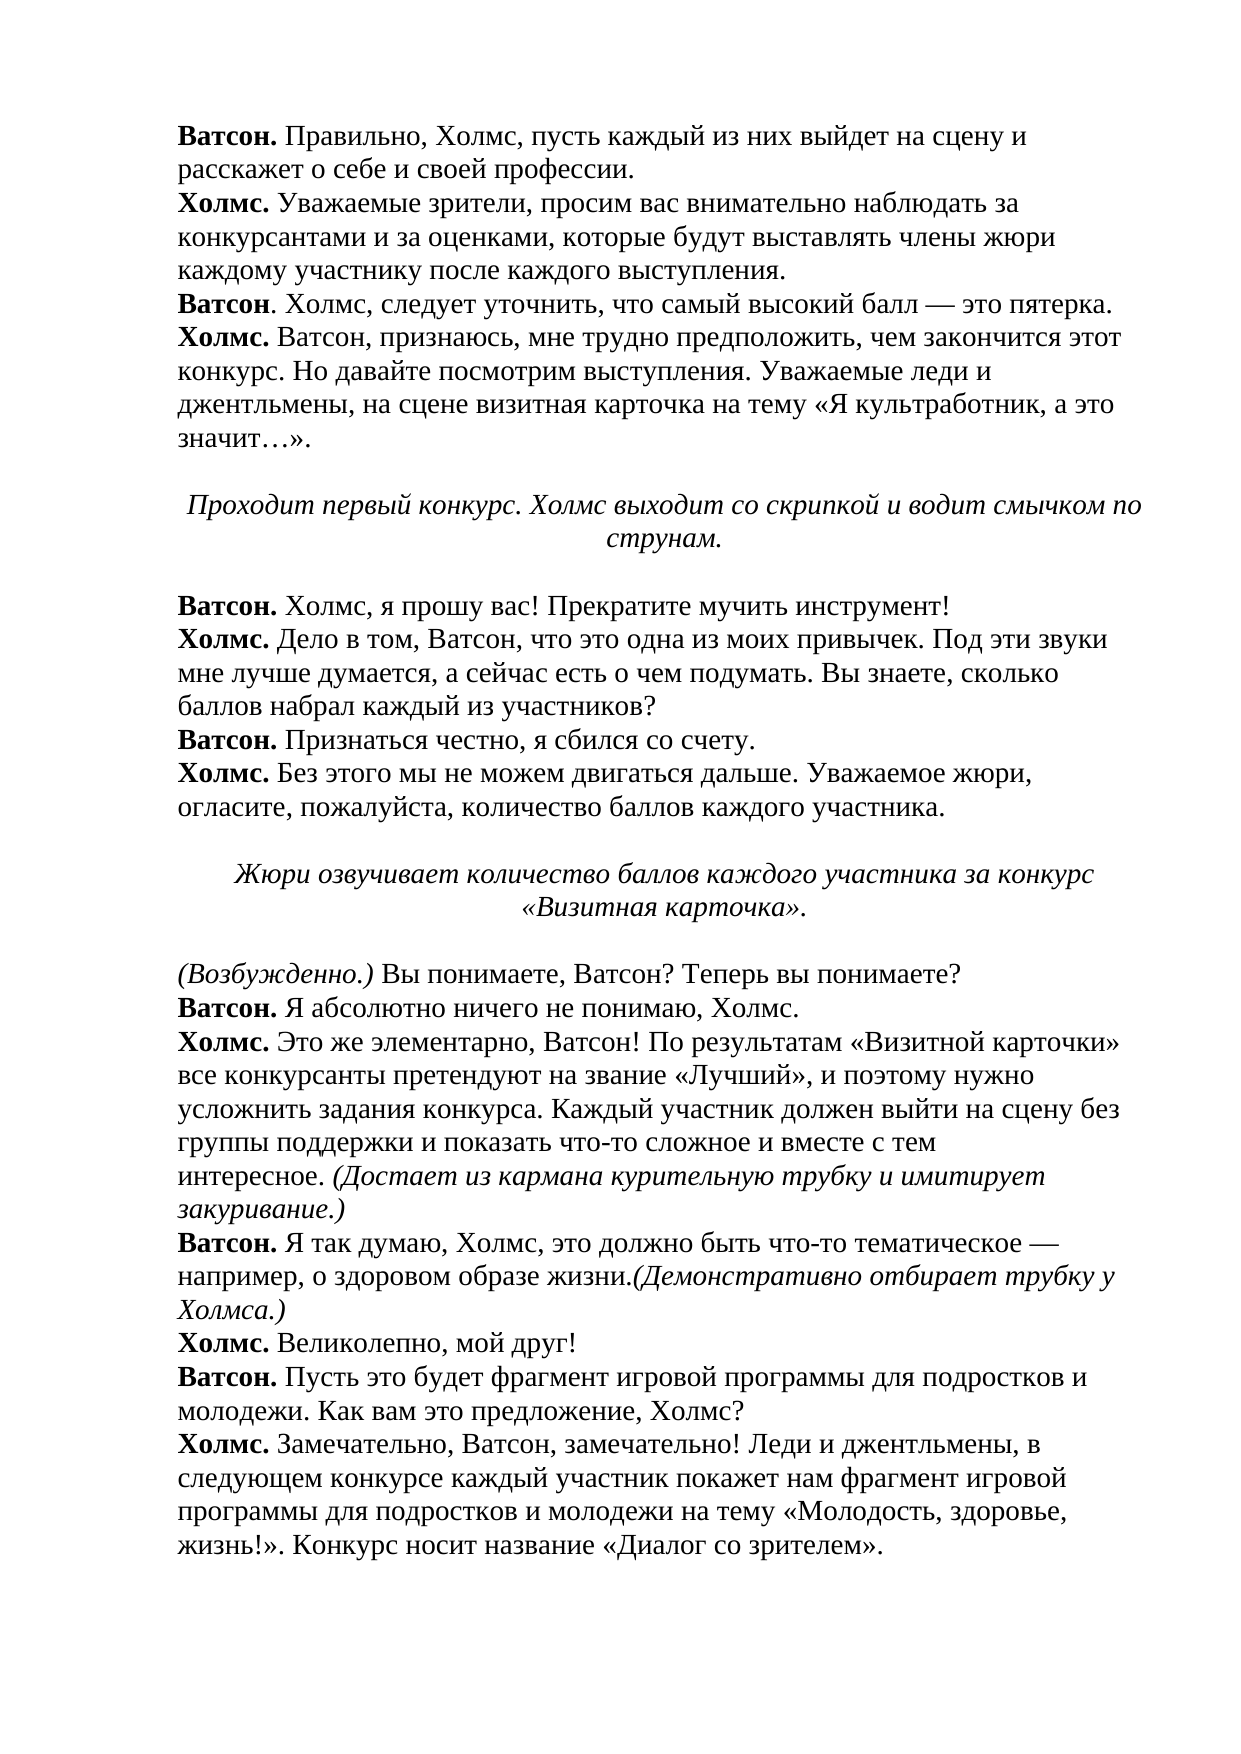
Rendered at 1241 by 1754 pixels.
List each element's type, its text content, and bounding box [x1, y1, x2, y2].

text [177, 118, 1152, 453]
text Проходит первый конкурс. Холмс выходит со скрипкой и водит смычком по струнам. [177, 487, 1152, 554]
text Жюри озвучивает количество баллов каждого участника за конкурс «Визитная карточка». [177, 856, 1152, 923]
text Ватсон. Холмс, я прошу вас! Прекратите мучить инструмент! Холмс. Дело в том, Ватсон, что это одна из моих привычек. Под эти звуки мне лучше думается, а сейчас есть о чем подумать. Вы знаете, сколько баллов набрал каждый из участников? Ватсон. Признаться честно, я сбился со счету. Холмс. Без этого мы не можем двигаться дальше. Уважаемое жюри, огласите, пожалуйста, количество баллов каждого участника. [177, 588, 1152, 822]
text (Возбужденно.) Вы понимаете, Ватсон? Теперь вы понимаете? Ватсон. Я абсолютно ничего не понимаю, Холмс. Холмс. Это же элементарно, Ватсон! По результатам «Визитной карточки» все конкурсанты претендуют на звание «Лучший», и поэтому нужно усложнить задания конкурса. Каждый участник должен выйти на сцену без группы поддержки и показать что-то сложное и вместе с тем интересное. (Достает из кармана курительную трубку и имитирует закуривание.) Ватсон. Я так думаю, Холмс, это должно быть что-то тематическое — например, о здоровом образе жизни.(Демонстративно отбирает трубку у Холмса.) Холмс. Великолепно, мой друг! Ватсон. Пусть это будет фрагмент игровой программы для подростков и молодежи. Как вам это предложение, Холмс? Холмс. Замечательно, Ватсон, замечательно! Леди и джентльмены, в следующем конкурсе каждый участник покажет нам фрагмент игровой программы для подростков и молодежи на тему «Молодость, здоровье, жизнь!». Конкурс носит название «Диалог со зрителем». [177, 957, 1152, 1560]
